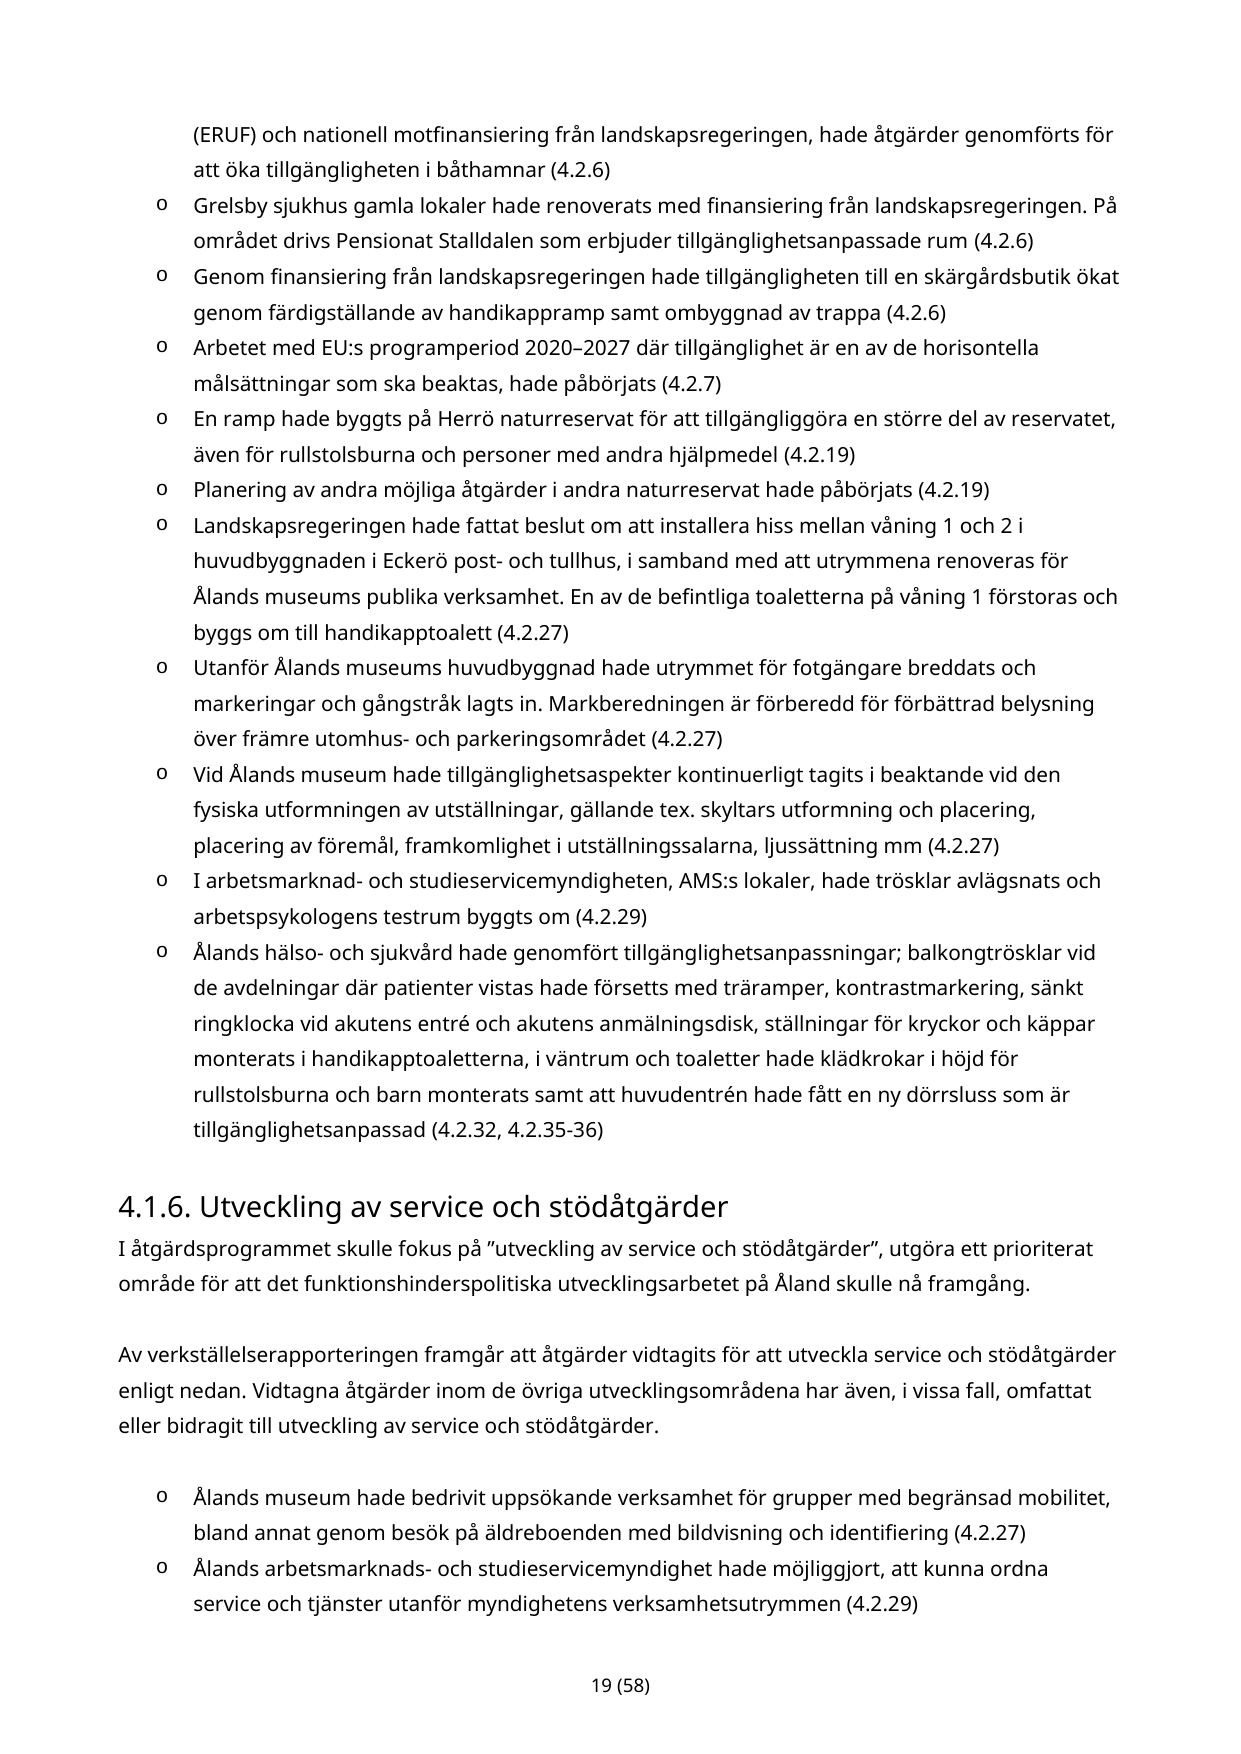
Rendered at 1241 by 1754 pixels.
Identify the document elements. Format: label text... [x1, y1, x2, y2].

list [156, 120, 1122, 184]
list En ramp hade byggts på Herrö naturreservat för att tillgängliggöra en större del av reservatet, även för rullstolsburna och personer med andra hjälpmedel (4.2.19) [156, 404, 1122, 468]
list Genom finansiering från landskapsregeringen hade tillgängligheten till en skärgårdsbutik ökat genom färdigställande av handikappramp samt ombyggnad av trappa (4.2.6) [156, 262, 1122, 326]
list Planering av andra möjliga åtgärder i andra naturreservat hade påbörjats (4.2.19) [156, 475, 1122, 504]
list Ålands arbetsmarknads- och studieservicemyndighet hade möjliggjort, att kunna ordna service och tjänster utanför myndighetens verksamhetsutrymmen (4.2.29) [156, 1554, 1122, 1618]
list Landskapsregeringen hade fattat beslut om att installera hiss mellan våning 1 och 2 i huvudbyggnaden i Eckerö post- och tullhus, i samband med att utrymmena renoveras för Ålands museums publika verksamhet. En av de befintliga toaletterna på våning 1 förstoras och byggs om till handikapptoalett (4.2.27) [156, 511, 1122, 646]
list Ålands hälso- och sjukvård hade genomfört tillgänglighetsanpassningar; balkongtrösklar vid de avdelningar där patienter vistas hade försetts med träramper, kontrastmarkering, sänkt ringklocka vid akutens entré och akutens anmälningsdisk, ställningar för kryckor och käppar monterats i handikapptoaletterna, i väntrum och toaletter hade klädkrokar i höjd för rullstolsburna och barn monterats samt att huvudentrén hade fått en ny dörrsluss som är tillgänglighetsanpassad (4.2.32, 4.2.35-36) [156, 938, 1122, 1144]
list Grelsby sjukhus gamla lokaler hade renoverats med finansiering från landskapsregeringen. På området drivs Pensionat Stalldalen som erbjuder tillgänglighetsanpassade rum (4.2.6) [156, 191, 1122, 255]
text Av verkställelserapporteringen framgår att åtgärder vidtagits för att utveckla service och stödåtgärder enligt nedan. Vidtagna åtgärder inom de övriga utvecklingsområdena har även, i vissa fall, omfattat eller bidragit till utveckling av service och stödåtgärder. [118, 1341, 1122, 1440]
list Arbetet med EU:s programperiod 2020–2027 där tillgänglighet är en av de horisontella målsättningar som ska beaktas, hade påbörjats (4.2.7) [156, 333, 1122, 397]
list Utanför Ålands museums huvudbyggnad hade utrymmet för fotgängare breddats och markeringar och gångstråk lagts in. Markberedningen är förberedd för förbättrad belysning över främre utomhus- och parkeringsområdet (4.2.27) [156, 653, 1122, 753]
list Vid Ålands museum hade tillgänglighetsaspekter kontinuerligt tagits i beaktande vid den fysiska utformningen av utställningar, gällande tex. skyltars utformning och placering, placering av föremål, framkomlighet i utställningssalarna, ljussättning mm (4.2.27) [156, 760, 1122, 859]
subtitle 4.1.6. Utveckling av service och stödåtgärder [118, 1186, 1122, 1226]
list Ålands museum hade bedrivit uppsökande verksamhet för grupper med begränsad mobilitet, bland annat genom besök på äldreboenden med bildvisning och identifiering (4.2.27) [156, 1483, 1122, 1547]
text I åtgärdsprogrammet skulle fokus på ”utveckling av service och stödåtgärder”, utgöra ett prioriterat område för att det funktionshinderspolitiska utvecklingsarbetet på Åland skulle nå framgång. [118, 1234, 1122, 1298]
list I arbetsmarknad- och studieservicemyndigheten, AMS:s lokaler, hade trösklar avlägsnats och arbetspsykologens testrum byggts om (4.2.29) [156, 867, 1122, 931]
